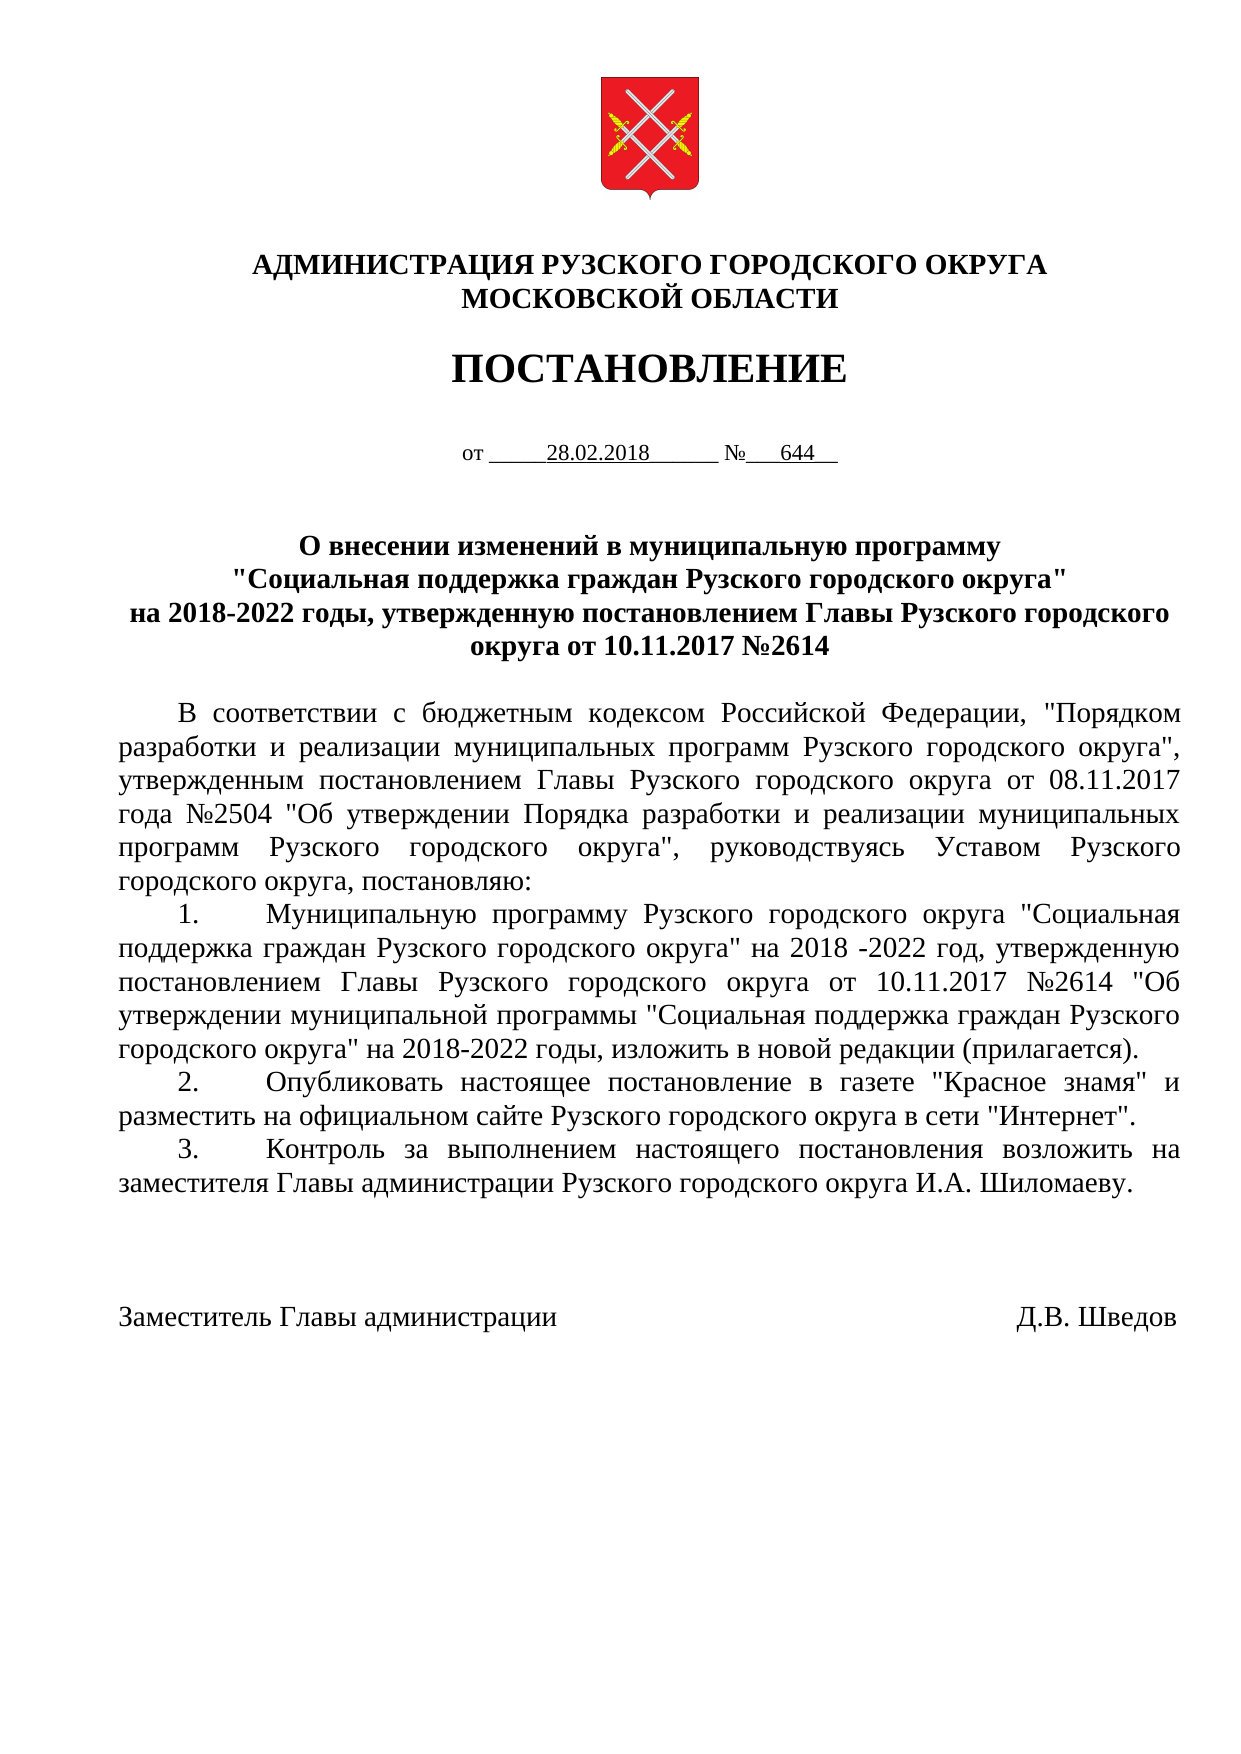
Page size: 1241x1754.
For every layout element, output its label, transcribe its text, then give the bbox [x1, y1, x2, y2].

text от _____28.02.2018______ №___644__ [118, 439, 1181, 465]
text О внесении изменений в муниципальную программу [118, 528, 1181, 561]
list Муниципальную программу Рузского городского округа "Социальная поддержка граждан Рузского городского округа" на 2018 -2022 год, утвержденную постановлением Главы Рузского городского округа от 10.11.2017 №2614 "Об утверждении муниципальной программы "Социальная поддержка граждан Рузского городского округа" на 2018-2022 годы, изложить в новой редакции (прилагается). [118, 897, 1181, 1064]
text АДМИНИСТРАЦИЯ РУЗСКОГО ГОРОДСКОГО ОКРУГА [118, 247, 1181, 281]
text В соответствии с бюджетным кодексом Российской Федерации, "Порядком разработки и реализации муниципальных программ Рузского городского округа", утвержденным постановлением Главы Рузского городского округа от 08.11.2017 года №2504 "Об утверждении Порядка разработки и реализации муниципальных программ Рузского городского округа", руководствуясь Уставом Рузского городского округа, постановляю: [118, 695, 1181, 897]
list Опубликовать настоящее постановление в газете "Красное знамя" и разместить на официальном сайте Рузского городского округа в сети "Интернет". [118, 1064, 1181, 1131]
list Контроль за выполнением настоящего постановления возложить на заместителя Главы администрации Рузского городского округа И.А. Шиломаеву. [118, 1131, 1181, 1198]
text "Социальная поддержка граждан Рузского городского округа" [118, 561, 1181, 595]
text на 2018-2022 годы, утвержденную постановлением Главы Рузского городского округа от 10.11.2017 №2614 [118, 595, 1181, 662]
text Заместитель Главы администрации Д.В. Шведов [118, 1299, 1181, 1333]
subtitle МОСКОВСКОЙ ОБЛАСТИ [118, 281, 1181, 314]
text ПОСТАНОВЛЕНИЕ [118, 343, 1181, 391]
picture [601, 77, 699, 200]
